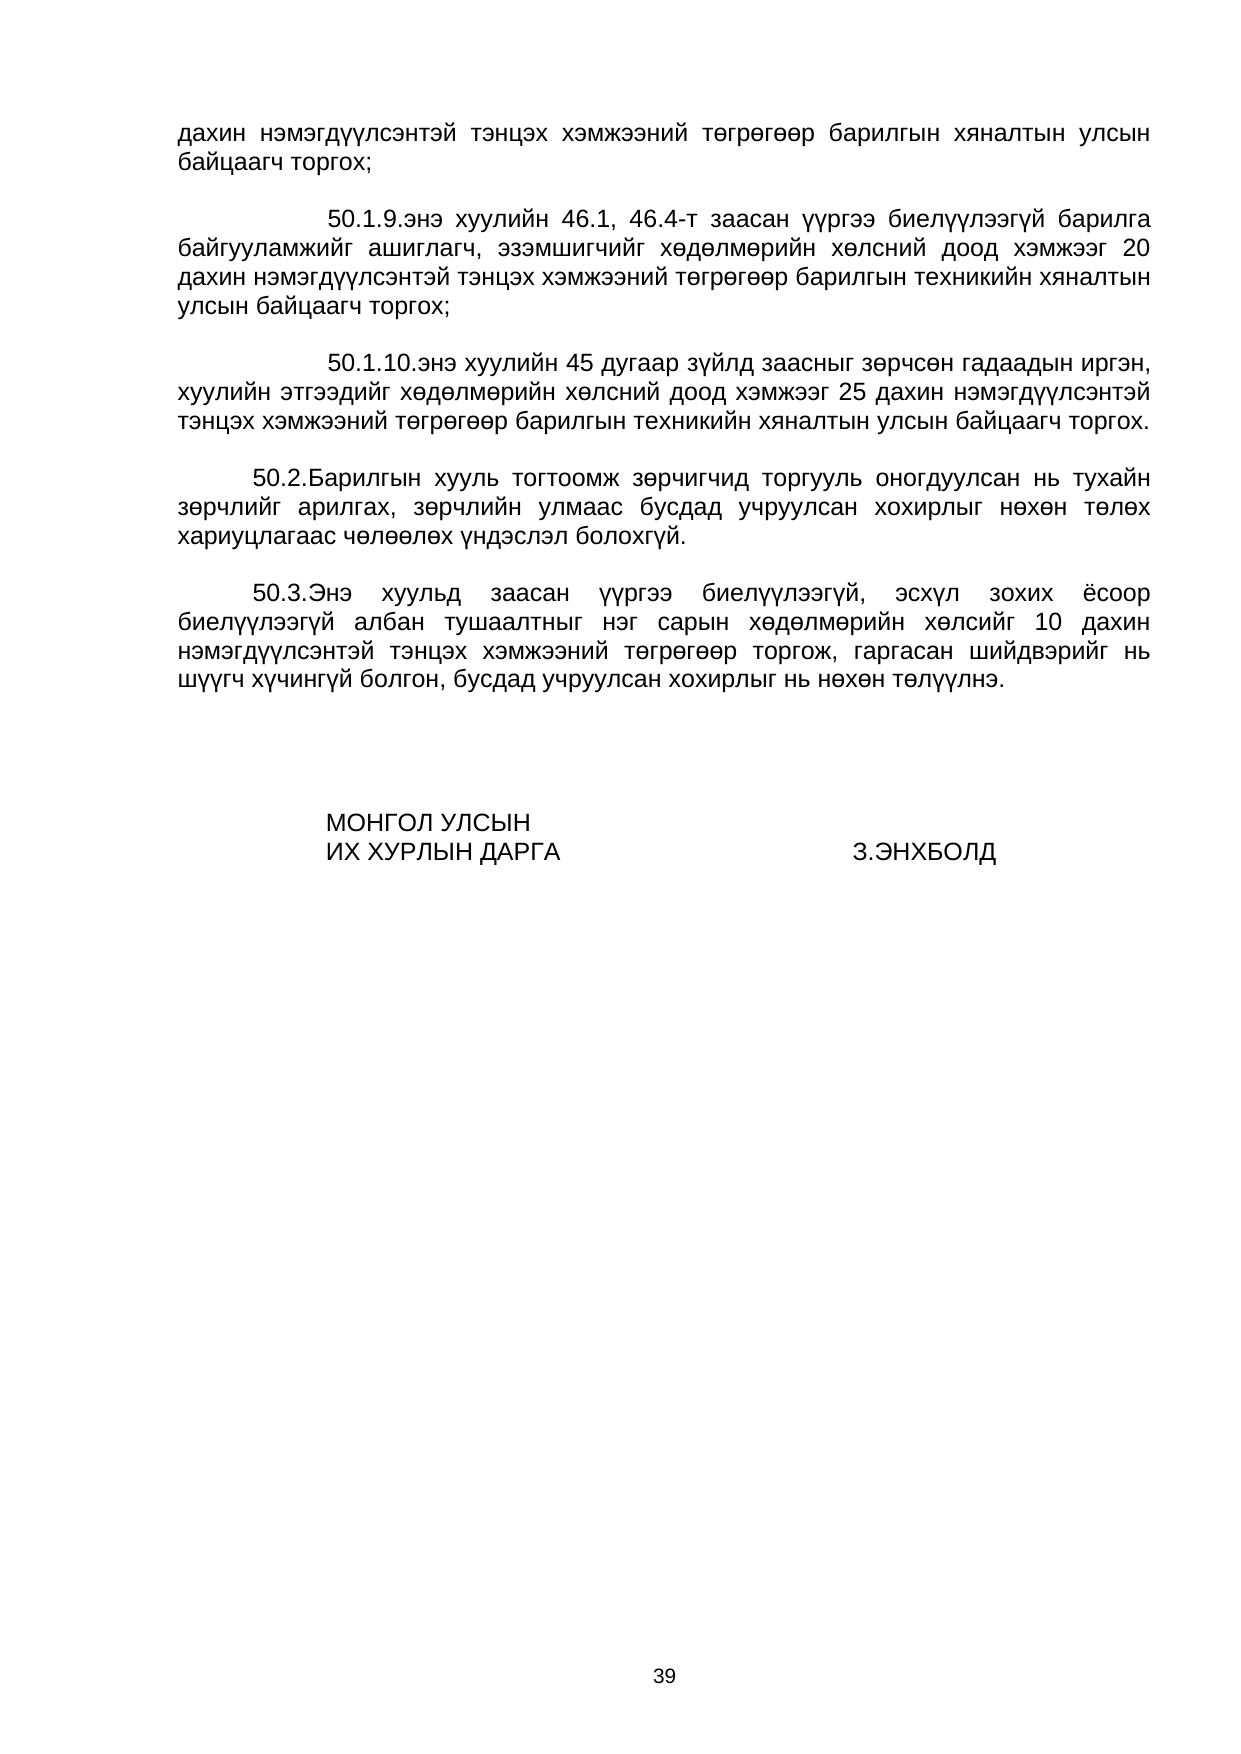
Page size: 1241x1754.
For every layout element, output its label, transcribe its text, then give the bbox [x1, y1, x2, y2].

text 50.1.10.энэ хуулийн 45 дугаар зүйлд заасныг зөрчсөн гадаадын иргэн, хуулийн этгээдийг хөдөлмөрийн хөлсний доод хэмжээг 25 дахин нэмэгдүүлсэнтэй тэнцэх хэмжээний төгрөгөөр барилгын техникийн хяналтын улсын байцаагч торгох. [177, 348, 1152, 434]
text 50.1.9.энэ хуулийн 46.1, 46.4-т заасан үүргээ биелүүлээгүй барилга байгууламжийг ашиглагч, эзэмшигчийг хөдөлмөрийн хөлсний доод хэмжээг 20 дахин нэмэгдүүлсэнтэй тэнцэх хэмжээний төгрөгөөр барилгын техникийн хяналтын улсын байцаагч торгох; [177, 204, 1152, 319]
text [177, 118, 1152, 176]
text 50.2.Барилгын хууль тогтоомж зөрчигчид торгууль оногдуулсан нь тухайн зөрчлийг арилгах, зөрчлийн улмаас бусдад учруулсан хохирлыг нөхөн төлөх хариуцлагаас чөлөөлөх үндэслэл болохгүй. [177, 463, 1152, 549]
text ИХ ХУРЛЫН ДАРГА З.ЭНХБОЛД [177, 837, 1152, 866]
text 50.3.Энэ хуульд заасан үүргээ биелүүлээгүй, эсхүл зохих ёсоор биелүүлээгүй албан тушаалтныг нэг сарын хөдөлмөрийн хөлсийг 10 дахин нэмэгдүүлсэнтэй тэнцэх хэмжээний төгрөгөөр торгож, гаргасан шийдвэрийг нь шүүгч хүчингүй болгон, бусдад учруулсан хохирлыг нь нөхөн төлүүлнэ. [177, 578, 1152, 693]
text МОНГОЛ УЛСЫН [177, 808, 1152, 837]
